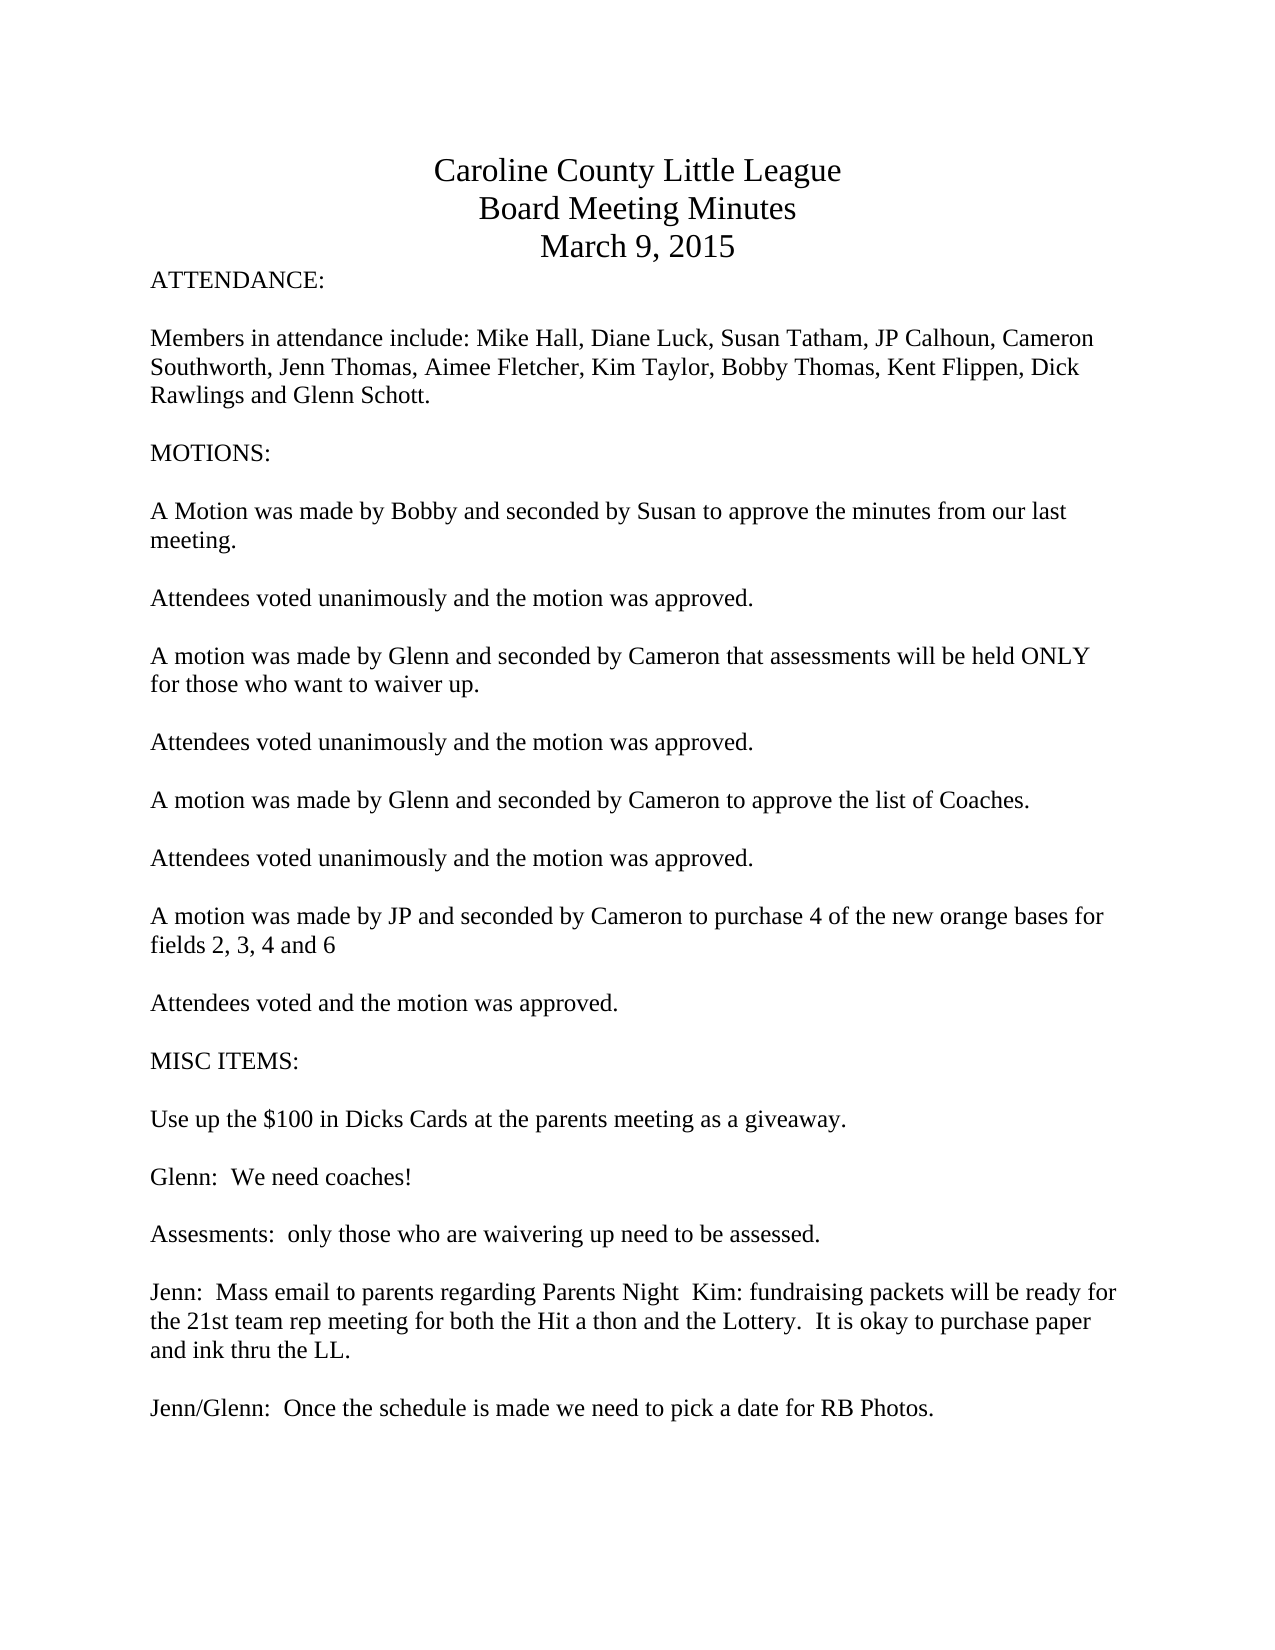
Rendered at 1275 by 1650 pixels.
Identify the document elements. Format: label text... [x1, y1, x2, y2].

text Jenn/Glenn: Once the schedule is made we need to pick a date for RB Photos. [150, 1393, 1125, 1422]
text Attendees voted unanimously and the motion was approved. [150, 727, 1125, 756]
text Glenn: We need coaches! [150, 1162, 1125, 1190]
text Members in attendance include: Mike Hall, Diane Luck, Susan Tatham, JP Calhoun, Cameron Southworth, Jenn Thomas, Aimee Fletcher, Kim Taylor, Bobby Thomas, Kent Flippen, Dick Rawlings and Glenn Schott. [150, 323, 1125, 409]
text A Motion was made by Bobby and seconded by Susan to approve the minutes from our last meeting. [150, 496, 1125, 554]
text Attendees voted unanimously and the motion was approved. [150, 843, 1125, 872]
text Caroline County Little League [150, 150, 1125, 188]
text A motion was made by JP and seconded by Cameron to purchase 4 of the new orange bases for fields 2, 3, 4 and 6 [150, 901, 1125, 959]
text March 9, 2015 [150, 227, 1125, 265]
text Attendees voted and the motion was approved. [150, 988, 1125, 1017]
text Board Meeting Minutes [150, 188, 1125, 227]
text MOTIONS: [150, 438, 1125, 467]
text Use up the $100 in Dicks Cards at the parents meeting as a giveaway. [150, 1104, 1125, 1132]
text A motion was made by Glenn and seconded by Cameron to approve the list of Coaches. [150, 785, 1125, 814]
text ATTENDANCE: [150, 265, 1125, 294]
text MISC ITEMS: [150, 1046, 1125, 1074]
text Assesments: only those who are waivering up need to be assessed. [150, 1219, 1125, 1248]
text Jenn: Mass email to parents regarding Parents Night Kim: fundraising packets will be ready for the 21st team rep meeting for both the Hit a thon and the Lottery. It is okay to purchase paper and ink thru the LL. [150, 1277, 1125, 1364]
text Attendees voted unanimously and the motion was approved. [150, 583, 1125, 612]
text A motion was made by Glenn and seconded by Cameron that assessments will be held ONLY for those who want to waiver up. [150, 641, 1125, 698]
